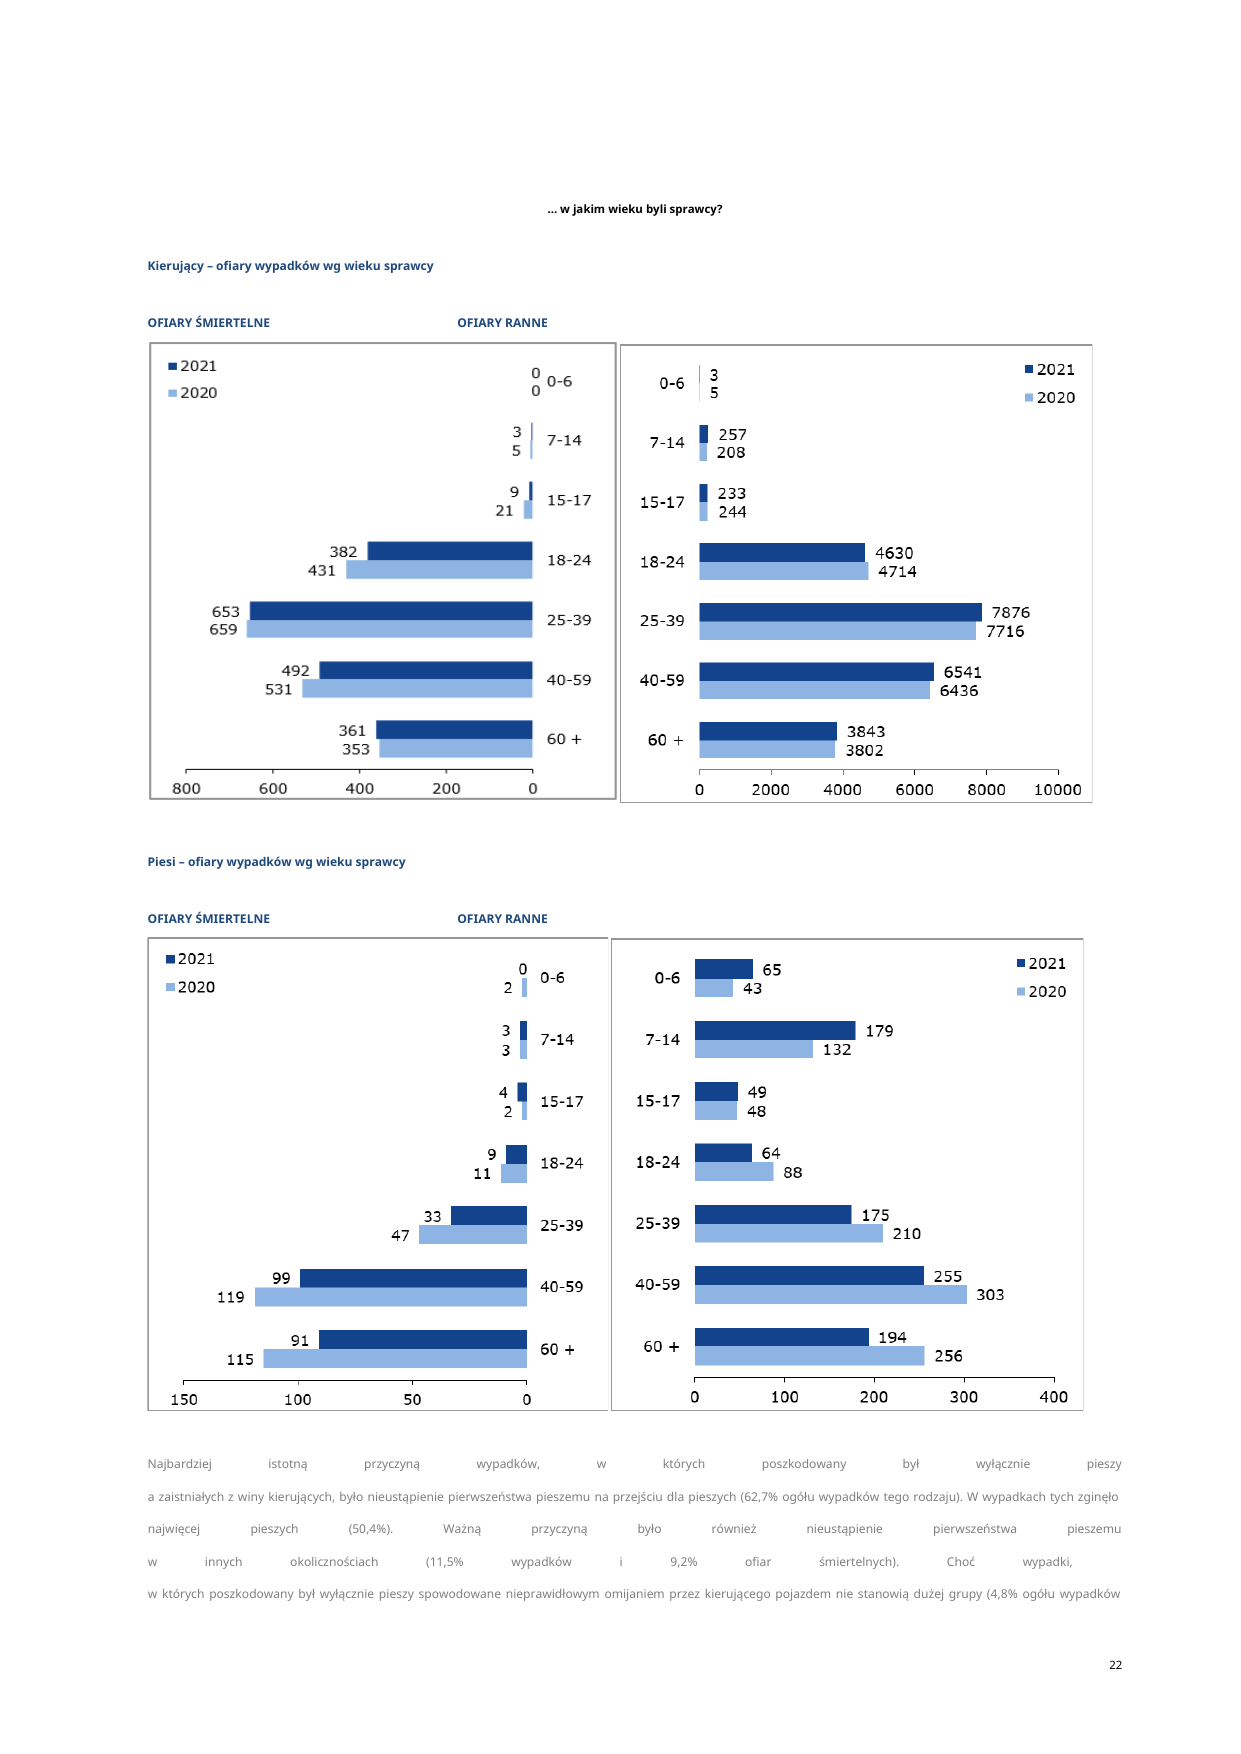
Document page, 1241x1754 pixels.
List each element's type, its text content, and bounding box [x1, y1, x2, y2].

text Kierujący – ofiary wypadków wg wieku sprawcy [147, 245, 1122, 274]
text Piesi – ofiary wypadków wg wieku sprawcy [147, 841, 1122, 870]
text OFIARY ŚMIERTELNE OFIARY RANNE [147, 899, 1122, 927]
picture [611, 938, 1084, 1411]
text … w jakim wieku byli sprawcy? [147, 189, 1122, 216]
picture [147, 937, 609, 1411]
text OFIARY ŚMIERTELNE OFIARY RANNE [147, 303, 1122, 331]
picture [147, 341, 1093, 803]
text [147, 1444, 1122, 1603]
